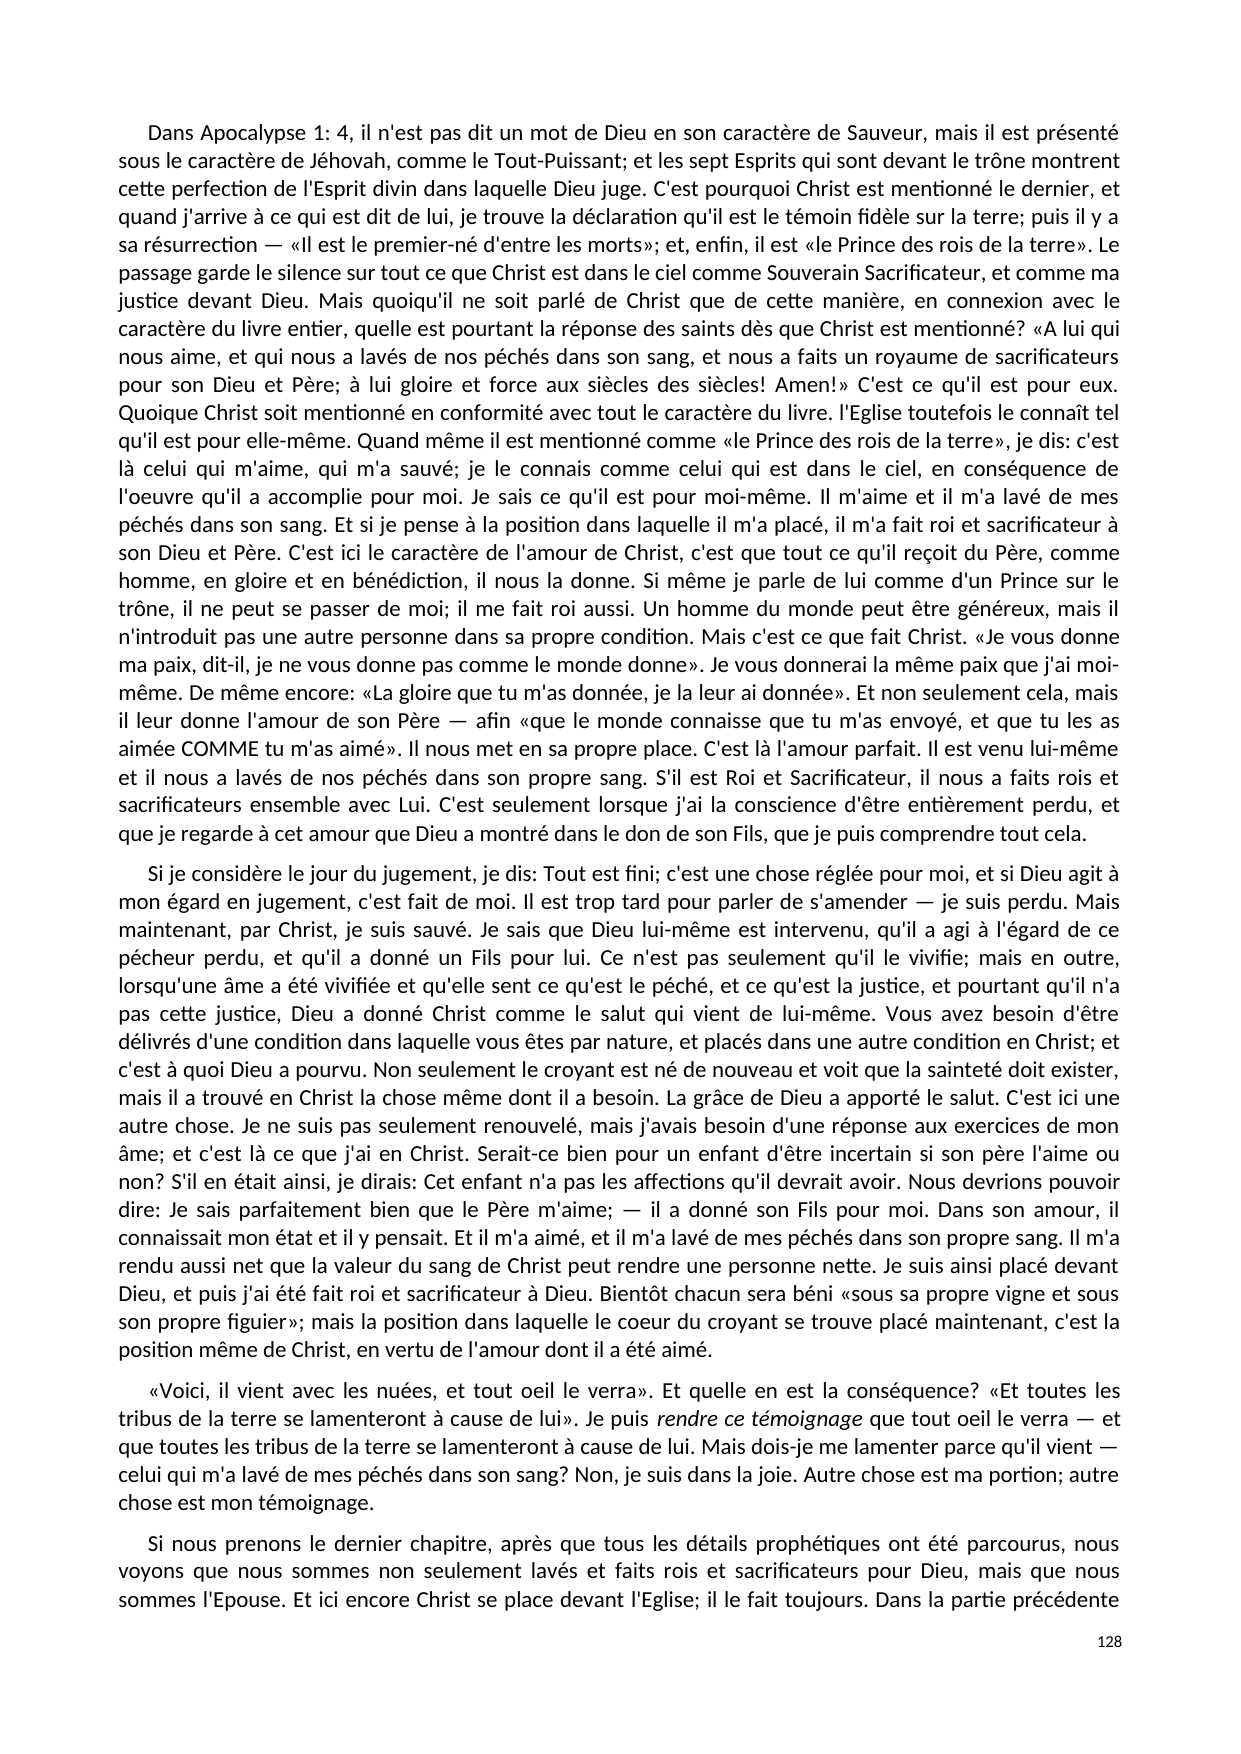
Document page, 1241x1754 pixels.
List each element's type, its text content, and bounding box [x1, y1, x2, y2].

text Dans Apocalypse 1: 4, il n'est pas dit un mot de Dieu en son caractère de Sauveur, mais il est présenté sous le caractère de Jéhovah, comme le Tout-Puissant; et les sept Esprits qui sont devant le trône montrent cette perfection de l'Esprit divin dans laquelle Dieu juge. C'est pourquoi Christ est mentionné le dernier, et quand j'arrive à ce qui est dit de lui, je trouve la déclaration qu'il est le témoin fidèle sur la terre; puis il y a sa résurrection — «Il est le premier-né d'entre les morts»; et, enfin, il est «le Prince des rois de la terre». Le passage garde le silence sur tout ce que Christ est dans le ciel comme Souverain Sacrificateur, et comme ma justice devant Dieu. Mais quoiqu'il ne soit parlé de Christ que de cette manière, en connexion avec le caractère du livre entier, quelle est pourtant la réponse des saints dès que Christ est mentionné? «A lui qui nous aime, et qui nous a lavés de nos péchés dans son sang, et nous a faits un royaume de sacrificateurs pour son Dieu et Père; à lui gloire et force aux siècles des siècles! Amen!» C'est ce qu'il est pour eux. Quoique Christ soit mentionné en conformité avec tout le caractère du livre. l'Eglise toutefois le connaît tel qu'il est pour elle-même. Quand même il est mentionné comme «le Prince des rois de la terre», je dis: c'est là celui qui m'aime, qui m'a sauvé; je le connais comme celui qui est dans le ciel, en conséquence de l'oeuvre qu'il a accomplie pour moi. Je sais ce qu'il est pour moi-même. Il m'aime et il m'a lavé de mes péchés dans son sang. Et si je pense à la position dans laquelle il m'a placé, il m'a fait roi et sacrificateur à son Dieu et Père. C'est ici le caractère de l'amour de Christ, c'est que tout ce qu'il reçoit du Père, comme homme, en gloire et en bénédiction, il nous la donne. Si même je parle de lui comme d'un Prince sur le trône, il ne peut se passer de moi; il me fait roi aussi. Un homme du monde peut être généreux, mais il n'introduit pas une autre personne dans sa propre condition. Mais c'est ce que fait Christ. «Je vous donne ma paix, dit-il, je ne vous donne pas comme le monde donne». Je vous donnerai la même paix que j'ai moi-même. De même encore: «La gloire que tu m'as donnée, je la leur ai donnée». Et non seulement cela, mais il leur donne l'amour de son Père — afin «que le monde connaisse que tu m'as envoyé, et que tu les as aimée COMME tu m'as aimé». Il nous met en sa propre place. C'est là l'amour parfait. Il est venu lui-même et il nous a lavés de nos péchés dans son propre sang. S'il est Roi et Sacrificateur, il nous a faits rois et sacrificateurs ensemble avec Lui. C'est seulement lorsque j'ai la conscience d'être entièrement perdu, et que je regarde à cet amour que Dieu a montré dans le don de son Fils, que je puis comprendre tout cela. [118, 118, 1122, 847]
text Si je considère le jour du jugement, je dis: Tout est fini; c'est une chose réglée pour moi, et si Dieu agit à mon égard en jugement, c'est fait de moi. Il est trop tard pour parler de s'amender — je suis perdu. Mais maintenant, par Christ, je suis sauvé. Je sais que Dieu lui-même est intervenu, qu'il a agi à l'égard de ce pécheur perdu, et qu'il a donné un Fils pour lui. Ce n'est pas seulement qu'il le vivifie; mais en outre, lorsqu'une âme a été vivifiée et qu'elle sent ce qu'est le péché, et ce qu'est la justice, et pourtant qu'il n'a pas cette justice, Dieu a donné Christ comme le salut qui vient de lui-même. Vous avez besoin d'être délivrés d'une condition dans laquelle vous êtes par nature, et placés dans une autre condition en Christ; et c'est à quoi Dieu a pourvu. Non seulement le croyant est né de nouveau et voit que la sainteté doit exister, mais il a trouvé en Christ la chose même dont il a besoin. La grâce de Dieu a apporté le salut. C'est ici une autre chose. Je ne suis pas seulement renouvelé, mais j'avais besoin d'une réponse aux exercices de mon âme; et c'est là ce que j'ai en Christ. Serait-ce bien pour un enfant d'être incertain si son père l'aime ou non? S'il en était ainsi, je dirais: Cet enfant n'a pas les affections qu'il devrait avoir. Nous devrions pouvoir dire: Je sais parfaitement bien que le Père m'aime; — il a donné son Fils pour moi. Dans son amour, il connaissait mon état et il y pensait. Et il m'a aimé, et il m'a lavé de mes péchés dans son propre sang. Il m'a rendu aussi net que la valeur du sang de Christ peut rendre une personne nette. Je suis ainsi placé devant Dieu, et puis j'ai été fait roi et sacrificateur à Dieu. Bientôt chacun sera béni «sous sa propre vigne et sous son propre figuier»; mais la position dans laquelle le coeur du croyant se trouve placé maintenant, c'est la position même de Christ, en vertu de l'amour dont il a été aimé. [118, 859, 1122, 1363]
text «Voici, il vient avec les nuées, et tout oeil le verra». Et quelle en est la conséquence? «Et toutes les tribus de la terre se lamenteront à cause de lui». Je puis rendre ce témoignage que tout oeil le verra — et que toutes les tribus de la terre se lamenteront à cause de lui. Mais dois-je me lamenter parce qu'il vient — celui qui m'a lavé de mes péchés dans son sang? Non, je suis dans la joie. Autre chose est ma portion; autre chose est mon témoignage. [118, 1376, 1122, 1516]
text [118, 1529, 1122, 1613]
